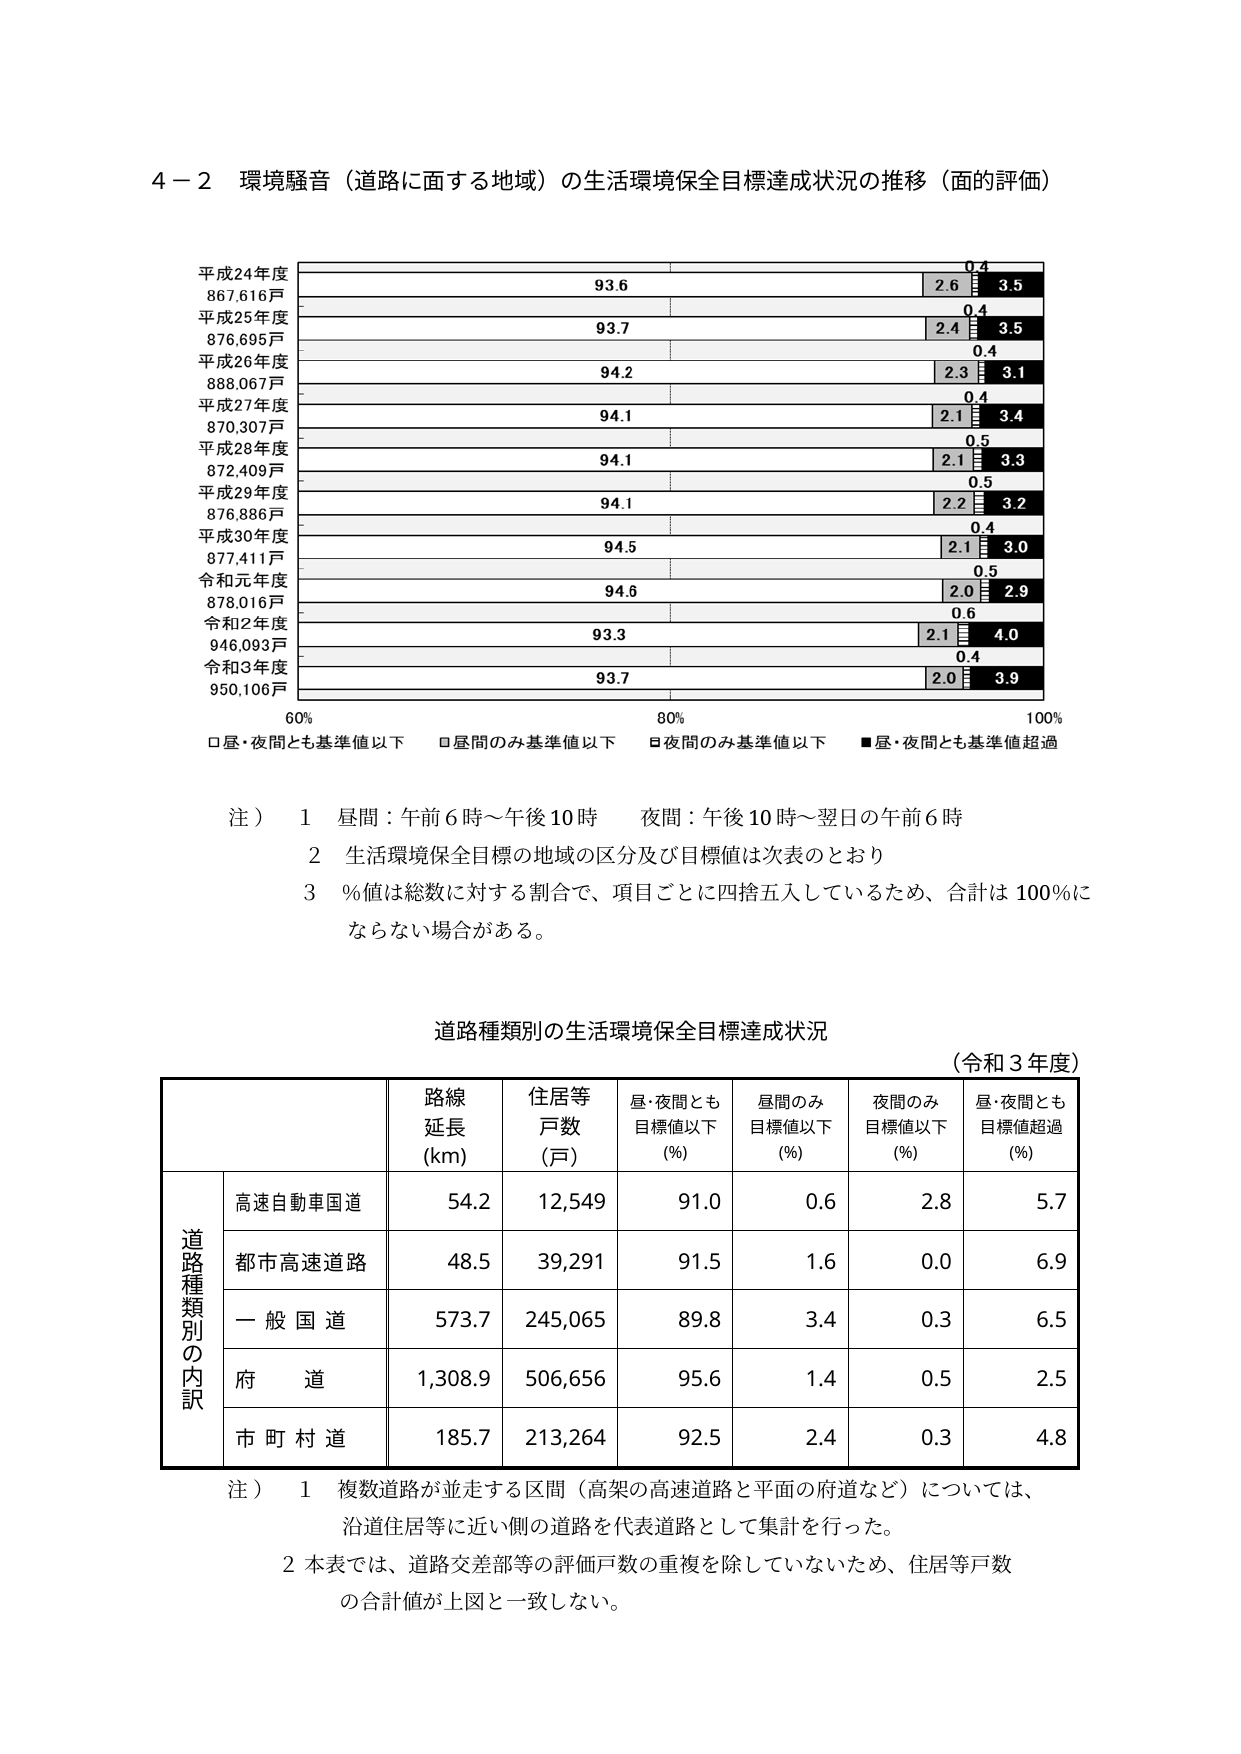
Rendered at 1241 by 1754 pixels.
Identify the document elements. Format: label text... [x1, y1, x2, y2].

table_cell 185.7 [389, 1408, 502, 1466]
text 沿道住居等に近い側の道路を代表道路として集計を行った。 [227, 1507, 1092, 1544]
text ４－２ 環境騒音（道路に面する地域）の生活環境保全目標達成状況の推移（面的評価） [148, 161, 1092, 198]
table_cell 12,549 [503, 1172, 617, 1230]
table_cell 道路種類別の内訳 [163, 1172, 223, 1466]
table_header 夜間のみ 目標値以下 (%) [849, 1080, 963, 1171]
table_cell 0.3 [849, 1290, 963, 1348]
table_cell 0.6 [733, 1172, 848, 1230]
text 道路種類別の生活環境保全目標達成状況 [148, 1014, 1092, 1046]
text （令和３年度） [148, 1046, 1092, 1077]
picture [173, 251, 1088, 757]
text ２ 本表では、道路交差部等の評価戸数の重複を除していないため、住居等戸数 [148, 1544, 1092, 1582]
table_header 住居等 戸数 （戸） [503, 1080, 617, 1171]
table_cell 都市高速道路 [224, 1231, 386, 1289]
table_cell 6.9 [964, 1231, 1077, 1289]
table_cell 一般国道 [224, 1290, 386, 1348]
table_cell 95.6 [618, 1349, 732, 1407]
table_cell 1.6 [733, 1231, 848, 1289]
table_cell 91.0 [618, 1172, 732, 1230]
table_cell 0.3 [849, 1408, 963, 1466]
text ２ 生活環境保全目標の地域の区分及び目標値は次表のとおり [148, 836, 1092, 873]
table_cell 2.4 [733, 1408, 848, 1466]
table_cell 6.5 [964, 1290, 1077, 1348]
table_cell 高速自動車国道 [224, 1172, 386, 1230]
table_header 昼間のみ 目標値以下 (%) [733, 1080, 848, 1171]
text の合計値が上図と一致しない。 [235, 1582, 1092, 1619]
table_cell 4.8 [964, 1408, 1077, 1466]
table_cell 0.5 [849, 1349, 963, 1407]
text ３ ％値は総数に対する割合で、項目ごとに四捨五入しているため、合計は100％にならない場合がある。 [231, 873, 1092, 948]
text 注 ） １ 昼間：午前６時～午後10時 夜間：午後10時～翌日の午前６時 [148, 798, 1092, 836]
table_cell 2.5 [964, 1349, 1077, 1407]
table_cell 1.4 [733, 1349, 848, 1407]
table_cell 213,264 [503, 1408, 617, 1466]
table_cell 2.8 [849, 1172, 963, 1230]
table_cell 506,656 [503, 1349, 617, 1407]
table_cell 91.5 [618, 1231, 732, 1289]
table_cell 48.5 [389, 1231, 502, 1289]
table_cell 5.7 [964, 1172, 1077, 1230]
table_cell 0.0 [849, 1231, 963, 1289]
table_cell 39,291 [503, 1231, 617, 1289]
table_cell 573.7 [389, 1290, 502, 1348]
table_header 昼･夜間とも 目標値超過 (%) [964, 1080, 1077, 1171]
table_cell 54.2 [389, 1172, 502, 1230]
table_cell 1,308.9 [389, 1349, 502, 1407]
table_header 昼･夜間とも 目標値以下 (%) [618, 1080, 732, 1171]
table_header [163, 1080, 386, 1171]
table_cell 3.4 [733, 1290, 848, 1348]
table_header 路線 延長 (km) [389, 1080, 502, 1171]
table_cell 府道 [224, 1349, 386, 1407]
table_cell 92.5 [618, 1408, 732, 1466]
text 注 ） １ 複数道路が並走する区間（高架の高速道路と平面の府道など）については、 [227, 1469, 1092, 1507]
table_cell 89.8 [618, 1290, 732, 1348]
table_cell 245,065 [503, 1290, 617, 1348]
table_cell 市町村道 [224, 1408, 386, 1466]
